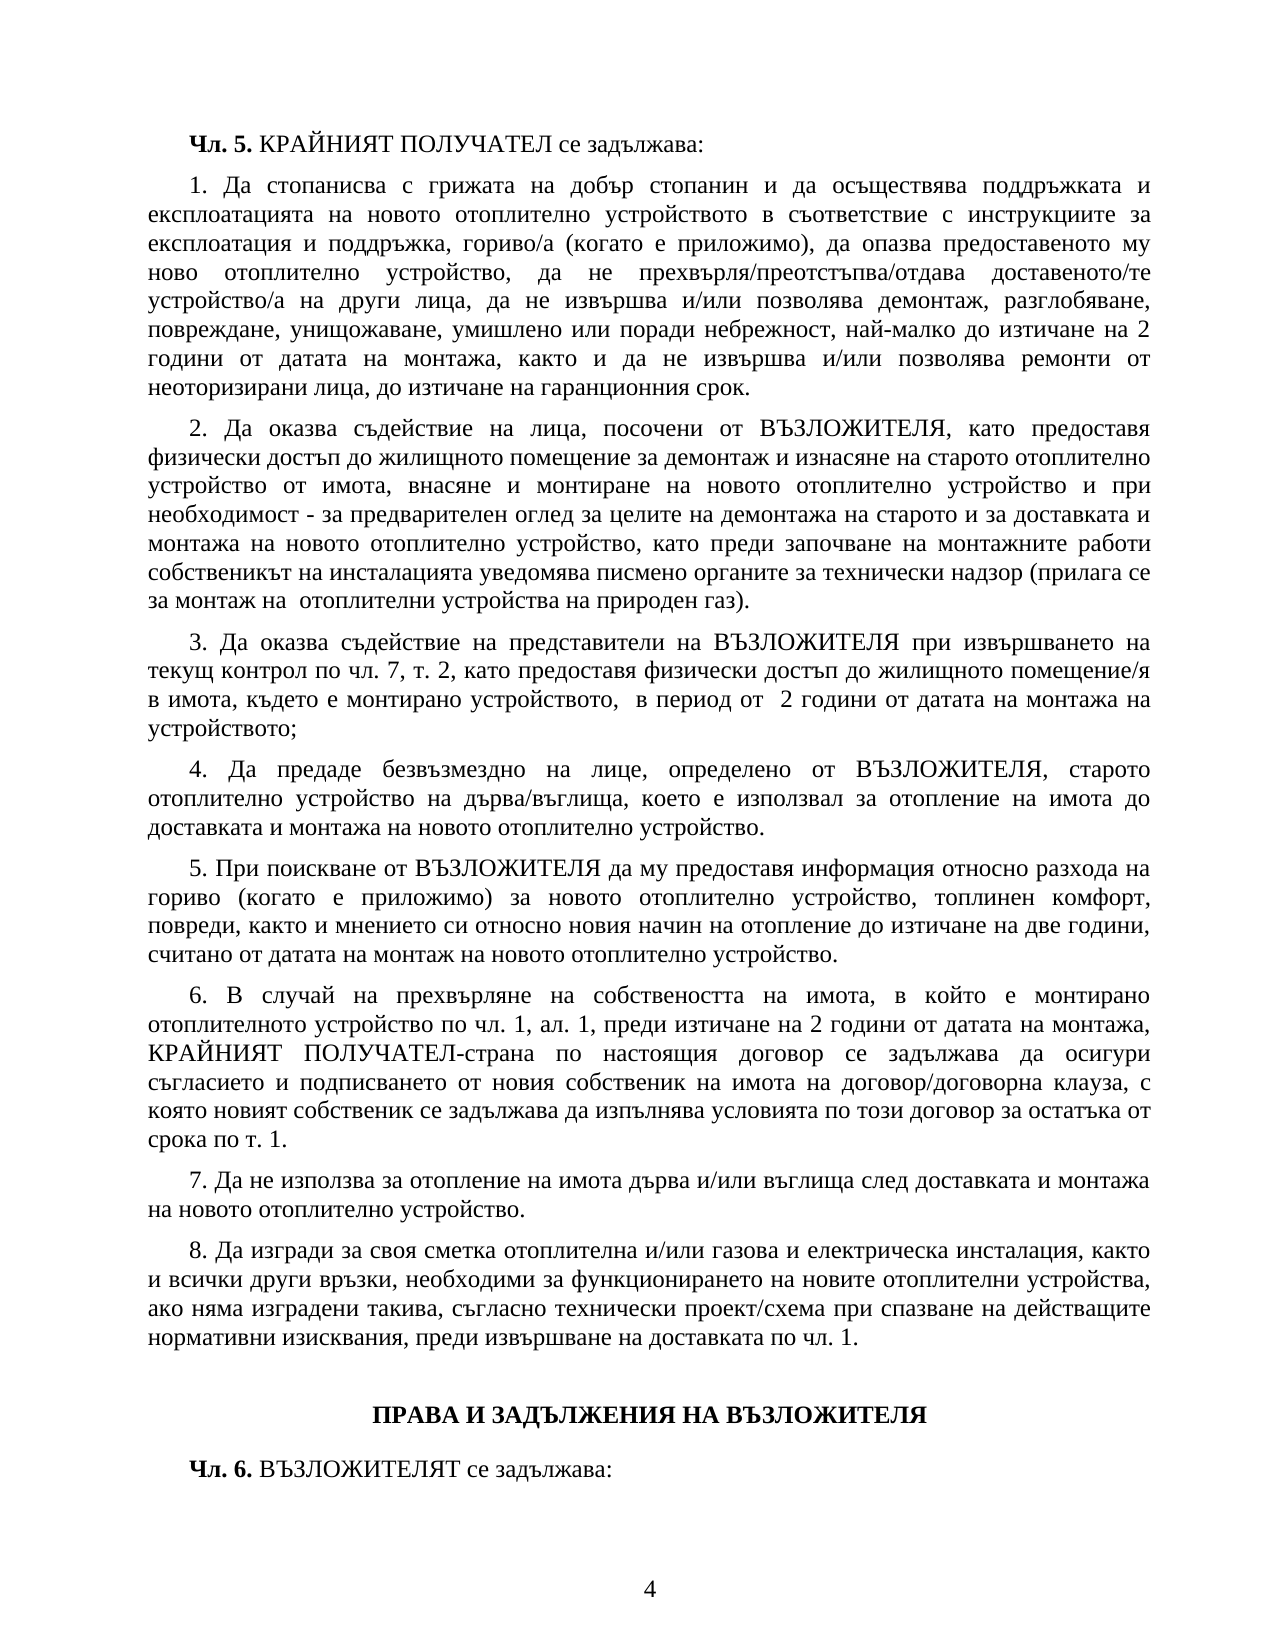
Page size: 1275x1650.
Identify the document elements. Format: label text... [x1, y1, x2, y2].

text 4. Да предаде безвъзмездно на лице, определено от ВЪЗЛОЖИТЕЛЯ, старото отоплително устройство на дърва/въглища, което е използвал за отопление на имота до доставката и монтажа на новото отоплително устройство. [148, 754, 1152, 840]
text 7. Да не използва за отопление на имота дърва и/или въглища след доставката и монтажа на новото отоплително устройство. [148, 1165, 1152, 1223]
text 2. Да оказва съдействие на лица, посочени от ВЪЗЛОЖИТЕЛЯ, като предоставя физически достъп до жилищното помещение за демонтаж и изнасяне на старото отоплително устройство от имота, внасяне и монтиране на новото отоплително устройство и при необходимост - за предварителен оглед за целите на демонтажа на старото и за доставката и монтажа на новото отоплително устройство, като преди започване на монтажните работи собственикът на инсталацията уведомява писмено органите за технически надзор (прилага се за монтаж на отоплителни устройства на природен газ). [148, 413, 1152, 614]
text 8. Да изгради за своя сметка отоплителна и/или газова и електрическа инсталация, както и всички други връзки, необходими за функционирането на новите отоплителни устройства, ако няма изградени такива, съгласно технически проект/схема при спазване на действащите нормативни изисквания, преди извършване на доставката по чл. 1. [148, 1235, 1152, 1350]
text 3. Да оказва съдействие на представители на ВЪЗЛОЖИТЕЛЯ при извършването на текущ контрол по чл. 7, т. 2, като предоставя физически достъп до жилищното помещение/я в имота, където е монтирано устройството, в период от 2 години от датата на монтажа на устройството; [148, 627, 1152, 742]
text Чл. 6. ВЪЗЛОЖИТЕЛЯТ се задължава: [148, 1454, 1152, 1483]
text 1. Да стопанисва с грижата на добър стопанин и да осъществява поддръжката и експлоатацията на новото отоплително устройството в съответствие с инструкциите за експлоатация и поддръжка, гориво/а (когато е приложимо), да опазва предоставеното му ново отоплително устройство, да не прехвърля/преотстъпва/отдава доставеното/те устройство/а на други лица, да не извършва и/или позволява демонтаж, разглобяване, повреждане, унищожаване, умишлено или поради небрежност, най-малко до изтичане на 2 години от датата на монтажа, както и да не извършва и/или позволява ремонти от неоторизирани лица, до изтичане на гаранционния срок. [148, 170, 1152, 400]
text ПРАВА И ЗАДЪЛЖЕНИЯ НА ВЪЗЛОЖИТЕЛЯ [148, 1400, 1152, 1429]
text Чл. 5. КРАЙНИЯТ ПОЛУЧАТЕЛ се задължава: [148, 129, 1152, 158]
text 5. При поискване от ВЪЗЛОЖИТЕЛЯ да му предоставя информация относно разхода на гориво (когато е приложимо) за новото отоплително устройство, топлинен комфорт, повреди, както и мнението си относно новия начин на отопление до изтичане на две години, считано от датата на монтаж на новото отоплително устройство. [148, 853, 1152, 968]
text 6. В случай на прехвърляне на собствеността на имота, в който е монтирано отоплителното устройство по чл. 1, ал. 1, преди изтичане на 2 години от датата на монтажа, КРАЙНИЯТ ПОЛУЧАТЕЛ-страна по настоящия договор се задължава да осигури съгласието и подписването от новия собственик на имота на договор/договорна клауза, с която новият собственик се задължава да изпълнява условията по този договор за остатъка от срока по т. 1. [148, 980, 1152, 1153]
